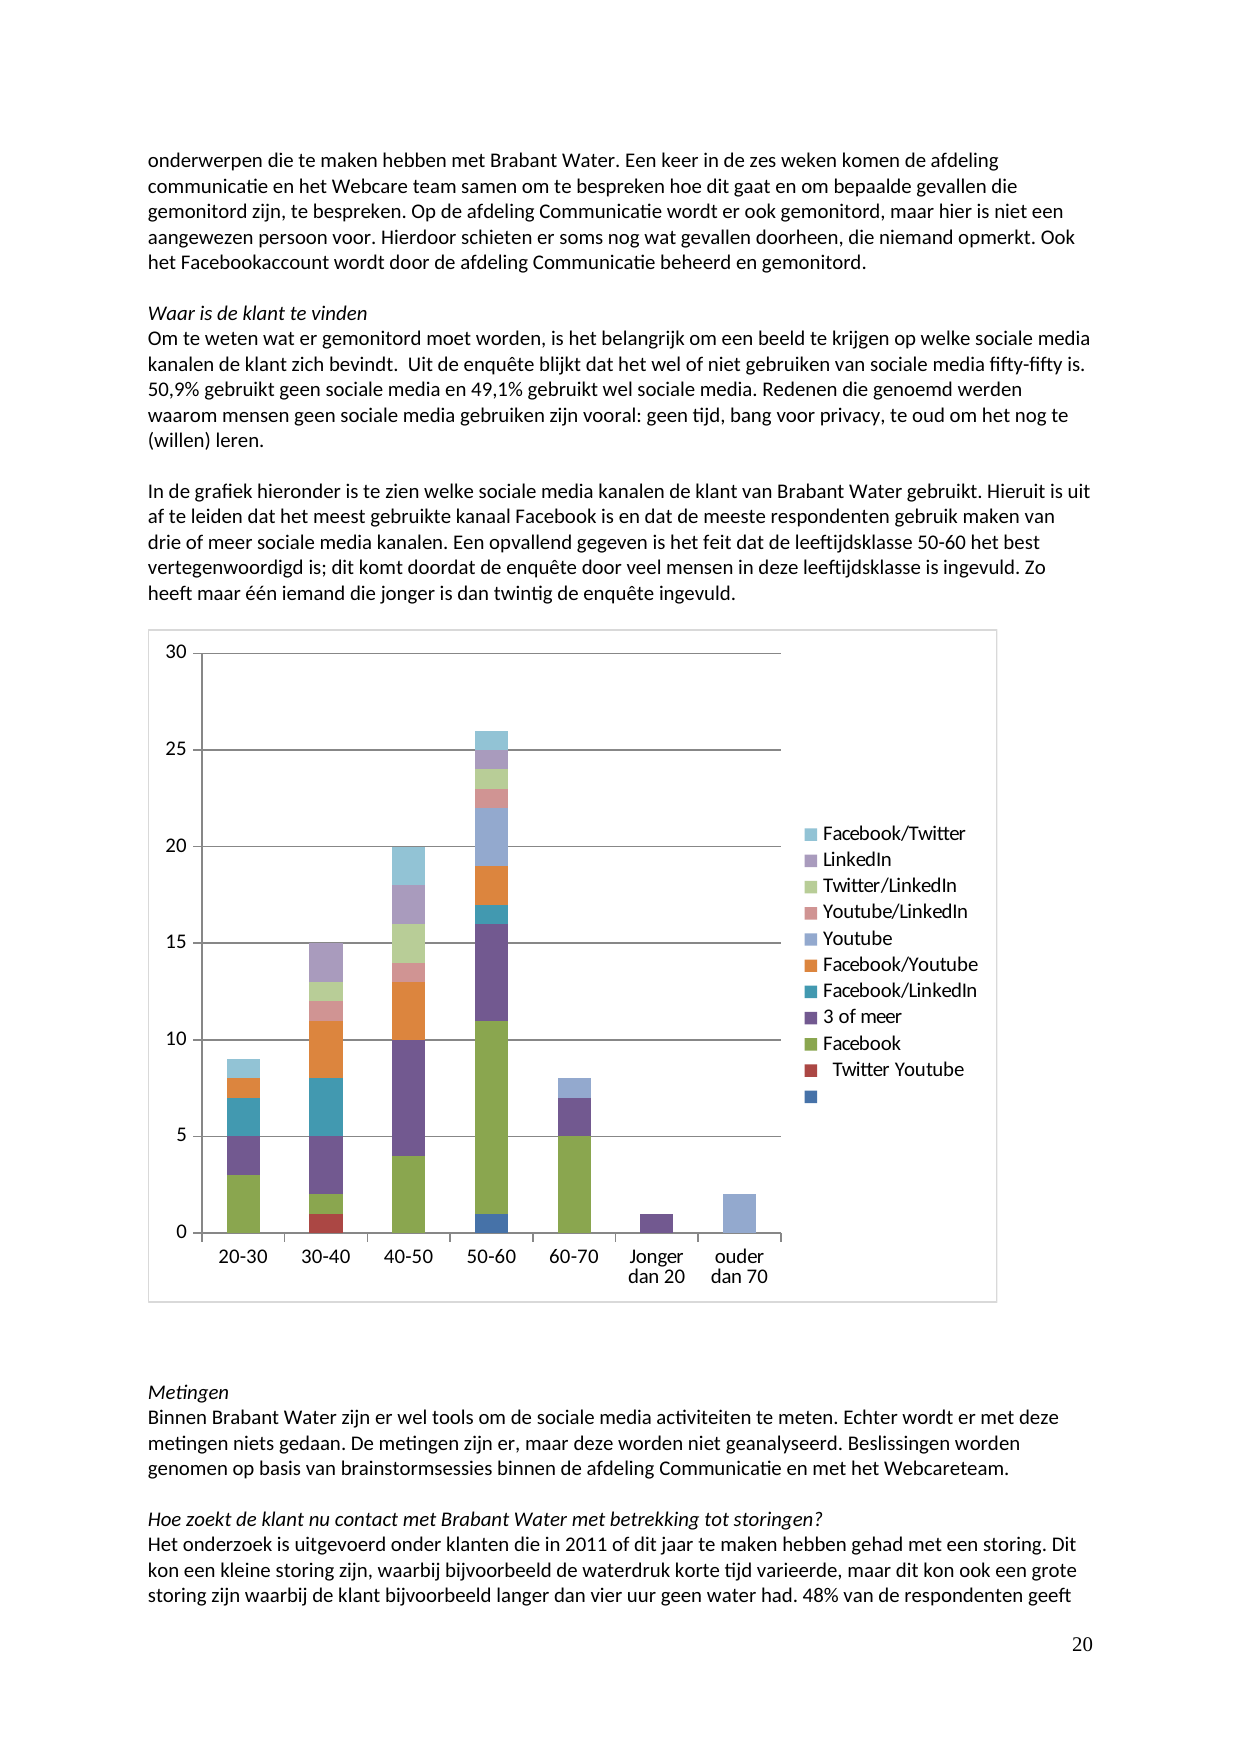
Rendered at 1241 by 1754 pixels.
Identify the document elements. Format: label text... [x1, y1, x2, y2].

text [148, 1531, 1093, 1608]
text Waar is de klant te vinden [148, 300, 1093, 326]
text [148, 148, 1093, 275]
text Metingen [148, 1379, 1093, 1404]
text Binnen Brabant Water zijn er wel tools om de sociale media activiteiten te meten. Echter wordt er met deze metingen niets gedaan. De metingen zijn er, maar deze worden niet geanalyseerd. Beslissingen worden genomen op basis van brainstormsessies binnen de afdeling Communicatie en met het Webcareteam. [148, 1404, 1093, 1481]
text In de grafiek hieronder is te zien welke sociale media kanalen de klant van Brabant Water gebruikt. Hieruit is uit af te leiden dat het meest gebruikte kanaal Facebook is en dat de meeste respondenten gebruik maken van drie of meer sociale media kanalen. Een opvallend gegeven is het feit dat de leeftijdsklasse 50-60 het best vertegenwoordigd is; dit komt doordat de enquête door veel mensen in deze leeftijdsklasse is ingevuld. Zo heeft maar één iemand die jonger is dan twintig de enquête ingevuld. [148, 478, 1093, 605]
text Om te weten wat er gemonitord moet worden, is het belangrijk om een beeld te krijgen op welke sociale media kanalen de klant zich bevindt. Uit de enquête blijkt dat het wel of niet gebruiken van sociale media fifty-fifty is. 50,9% gebruikt geen sociale media en 49,1% gebruikt wel sociale media. Redenen die genoemd werden waarom mensen geen sociale media gebruiken zijn vooral: geen tijd, bang voor privacy, te oud om het nog te (willen) leren. [148, 326, 1093, 453]
text Hoe zoekt de klant nu contact met Brabant Water met betrekking tot storingen? [148, 1506, 1093, 1531]
